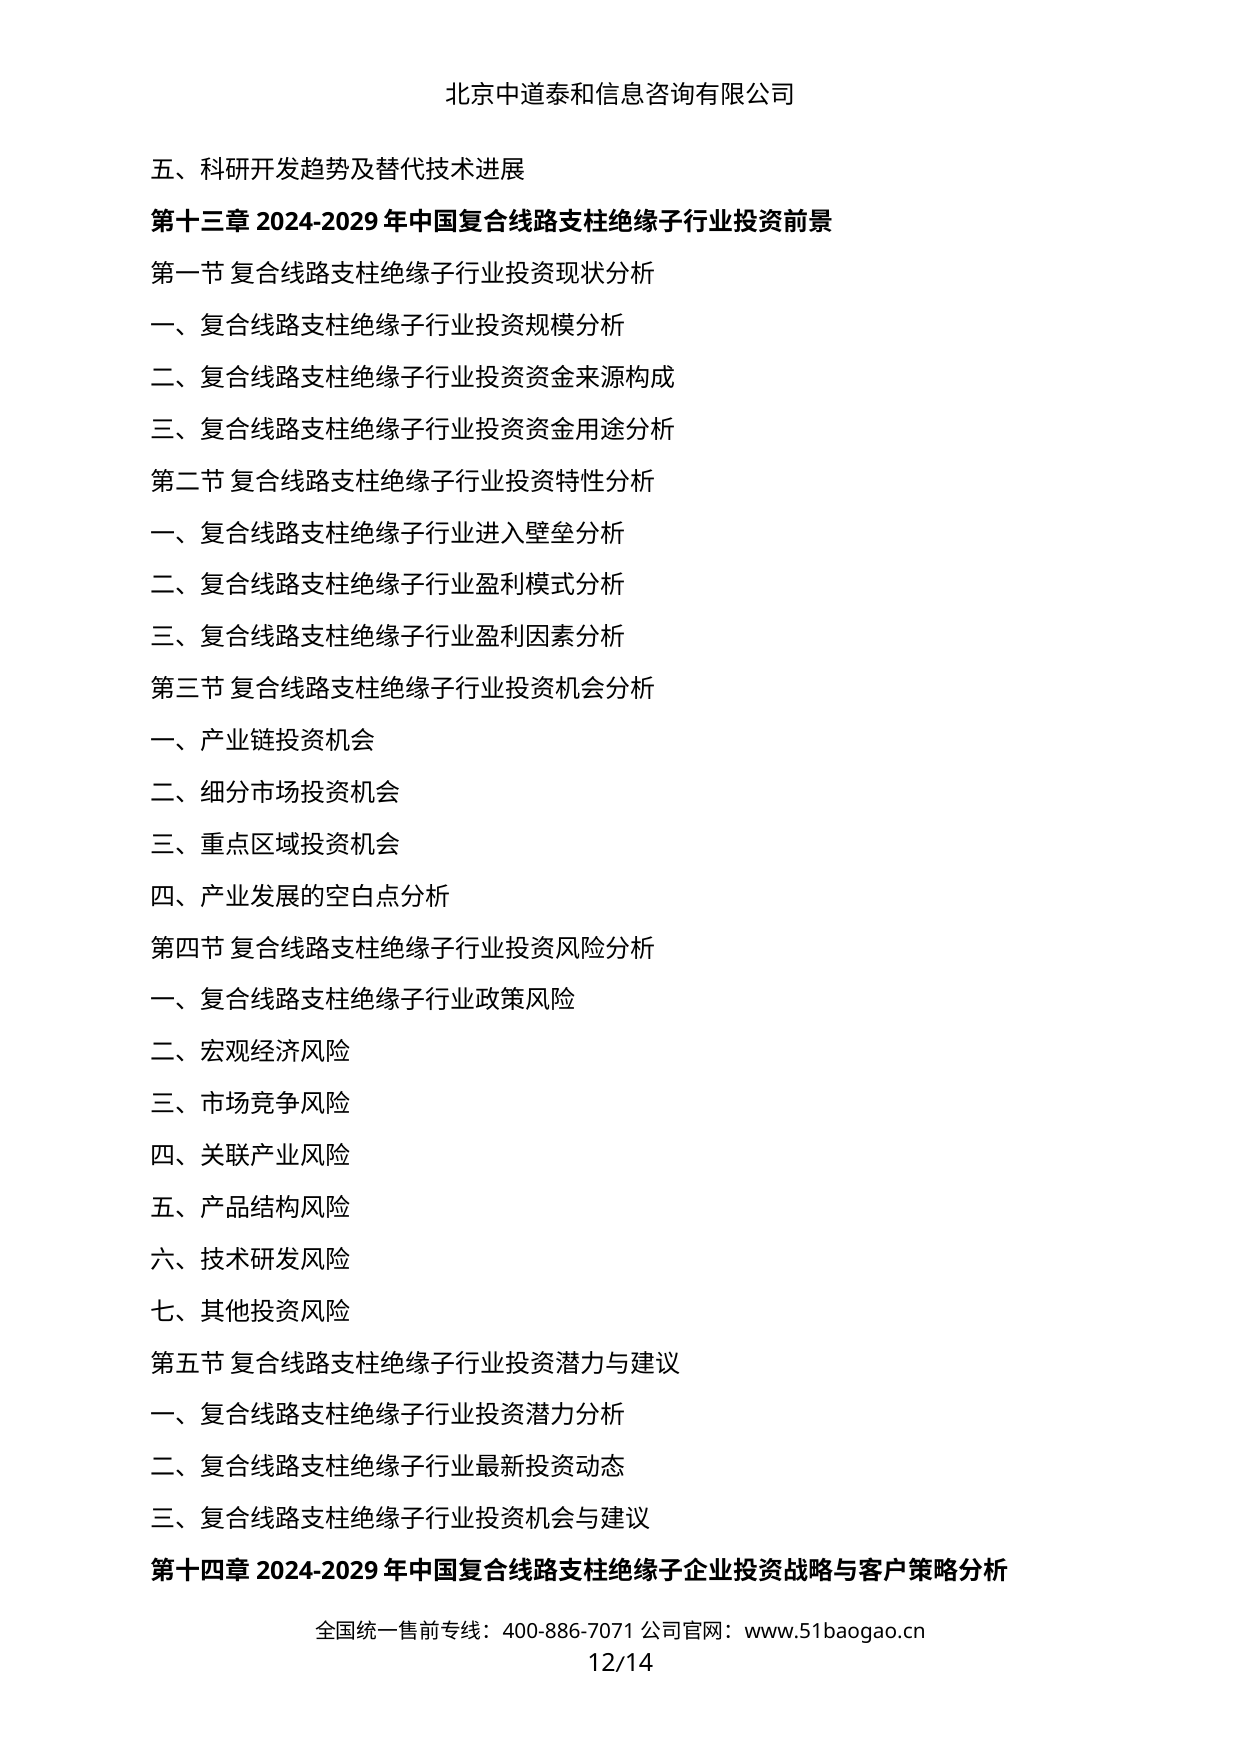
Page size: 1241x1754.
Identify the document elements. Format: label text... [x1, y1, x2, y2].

text 四、关联产业风险 [150, 1136, 1090, 1172]
text 三、复合线路支柱绝缘子行业投资资金用途分析 [150, 409, 1090, 446]
text 五、产品结构风险 [150, 1187, 1090, 1224]
text 二、细分市场投资机会 [150, 772, 1090, 809]
text 六、技术研发风险 [150, 1239, 1090, 1276]
text 第十四章 2024-2029年中国复合线路支柱绝缘子企业投资战略与客户策略分析 [150, 1551, 1090, 1587]
text 一、复合线路支柱绝缘子行业投资潜力分析 [150, 1395, 1090, 1431]
text 一、复合线路支柱绝缘子行业进入壁垒分析 [150, 513, 1090, 549]
text 二、复合线路支柱绝缘子行业盈利模式分析 [150, 565, 1090, 601]
text 三、复合线路支柱绝缘子行业投资机会与建议 [150, 1499, 1090, 1535]
text 第十三章 2024-2029年中国复合线路支柱绝缘子行业投资前景 [150, 202, 1090, 238]
text 三、重点区域投资机会 [150, 824, 1090, 861]
text 一、复合线路支柱绝缘子行业投资规模分析 [150, 306, 1090, 342]
text 二、复合线路支柱绝缘子行业最新投资动态 [150, 1447, 1090, 1483]
text 三、复合线路支柱绝缘子行业盈利因素分析 [150, 617, 1090, 653]
text 二、复合线路支柱绝缘子行业投资资金来源构成 [150, 357, 1090, 394]
text 二、宏观经济风险 [150, 1032, 1090, 1068]
text 一、复合线路支柱绝缘子行业政策风险 [150, 980, 1090, 1016]
text 四、产业发展的空白点分析 [150, 876, 1090, 912]
text 五、科研开发趋势及替代技术进展 [150, 150, 1090, 186]
text 第二节 复合线路支柱绝缘子行业投资特性分析 [150, 461, 1090, 497]
text 第三节 复合线路支柱绝缘子行业投资机会分析 [150, 669, 1090, 705]
text 第一节 复合线路支柱绝缘子行业投资现状分析 [150, 254, 1090, 290]
text 三、市场竞争风险 [150, 1084, 1090, 1120]
text 七、其他投资风险 [150, 1291, 1090, 1327]
text 第五节 复合线路支柱绝缘子行业投资潜力与建议 [150, 1343, 1090, 1379]
text 一、产业链投资机会 [150, 721, 1090, 757]
text 第四节 复合线路支柱绝缘子行业投资风险分析 [150, 928, 1090, 964]
